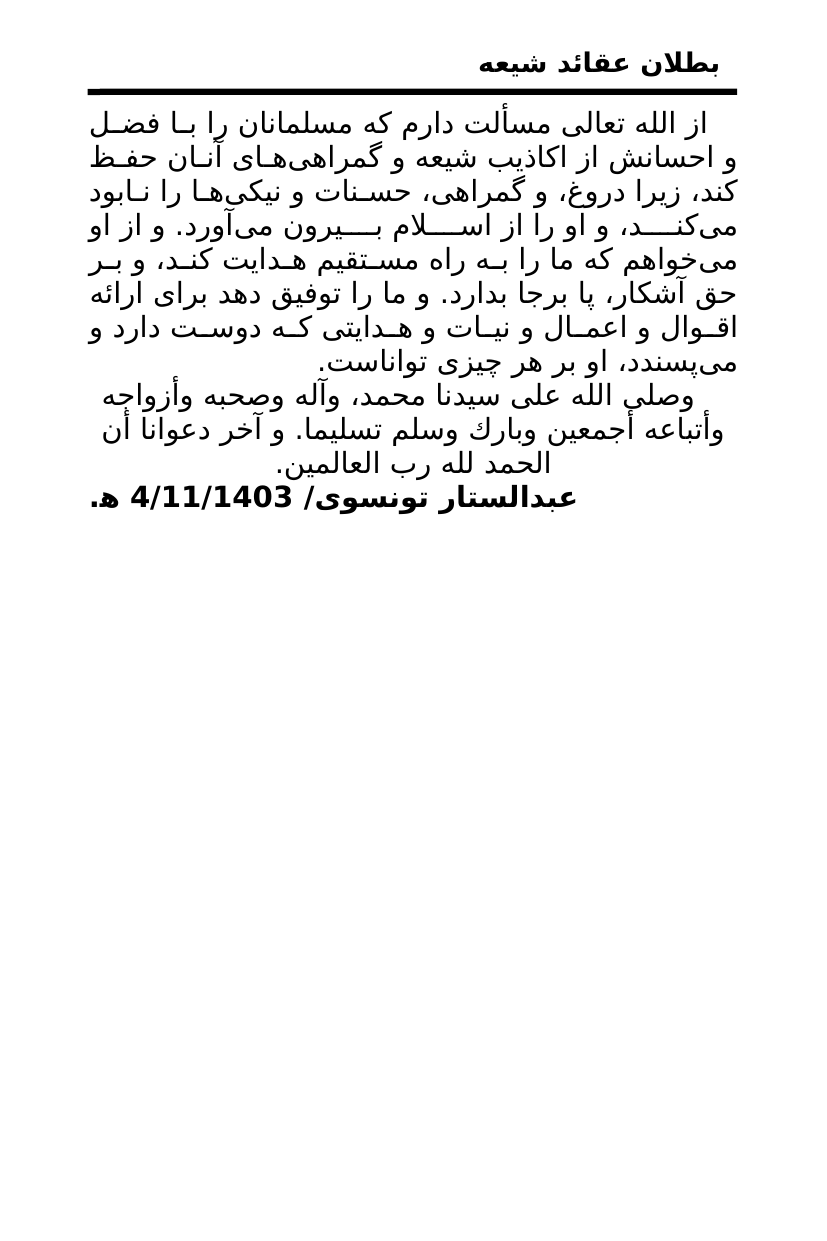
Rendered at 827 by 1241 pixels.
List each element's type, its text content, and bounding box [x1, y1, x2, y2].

text عبدالستار تونسوی/ 4/11/1403 ﻫ. [89, 480, 738, 514]
text از الله تعالی مسألت دارم كه مسلمانان را با فضل و احسانش از اكاذیب شیعه و گمراهی‌های آنان حفظ كند، زیرا دروغ، و گمراهی، ‌حسنات و نیكی‌ها را نابود می‌كند، و او را از اسلام بیرون می‌آورد. و از او می‌خواهم كه ما را به راه مستقیم هدایت کند، و بر حق آشكار، پا برجا بدارد. و ما را توفیق دهد برای ارائه اقوال و اعمال و نیات و هدایتی كه دوست دارد و می‌پسندد، او بر هر چیزی تواناست. [89, 106, 738, 378]
text وصلى الله على سيدنا محمد، وآله وصحبه وأزواجه وأتباعه أجمعين وبارك وسلم تسليما. و آخر دعوانا أن الحمد لله رب العالمين. [89, 378, 738, 480]
